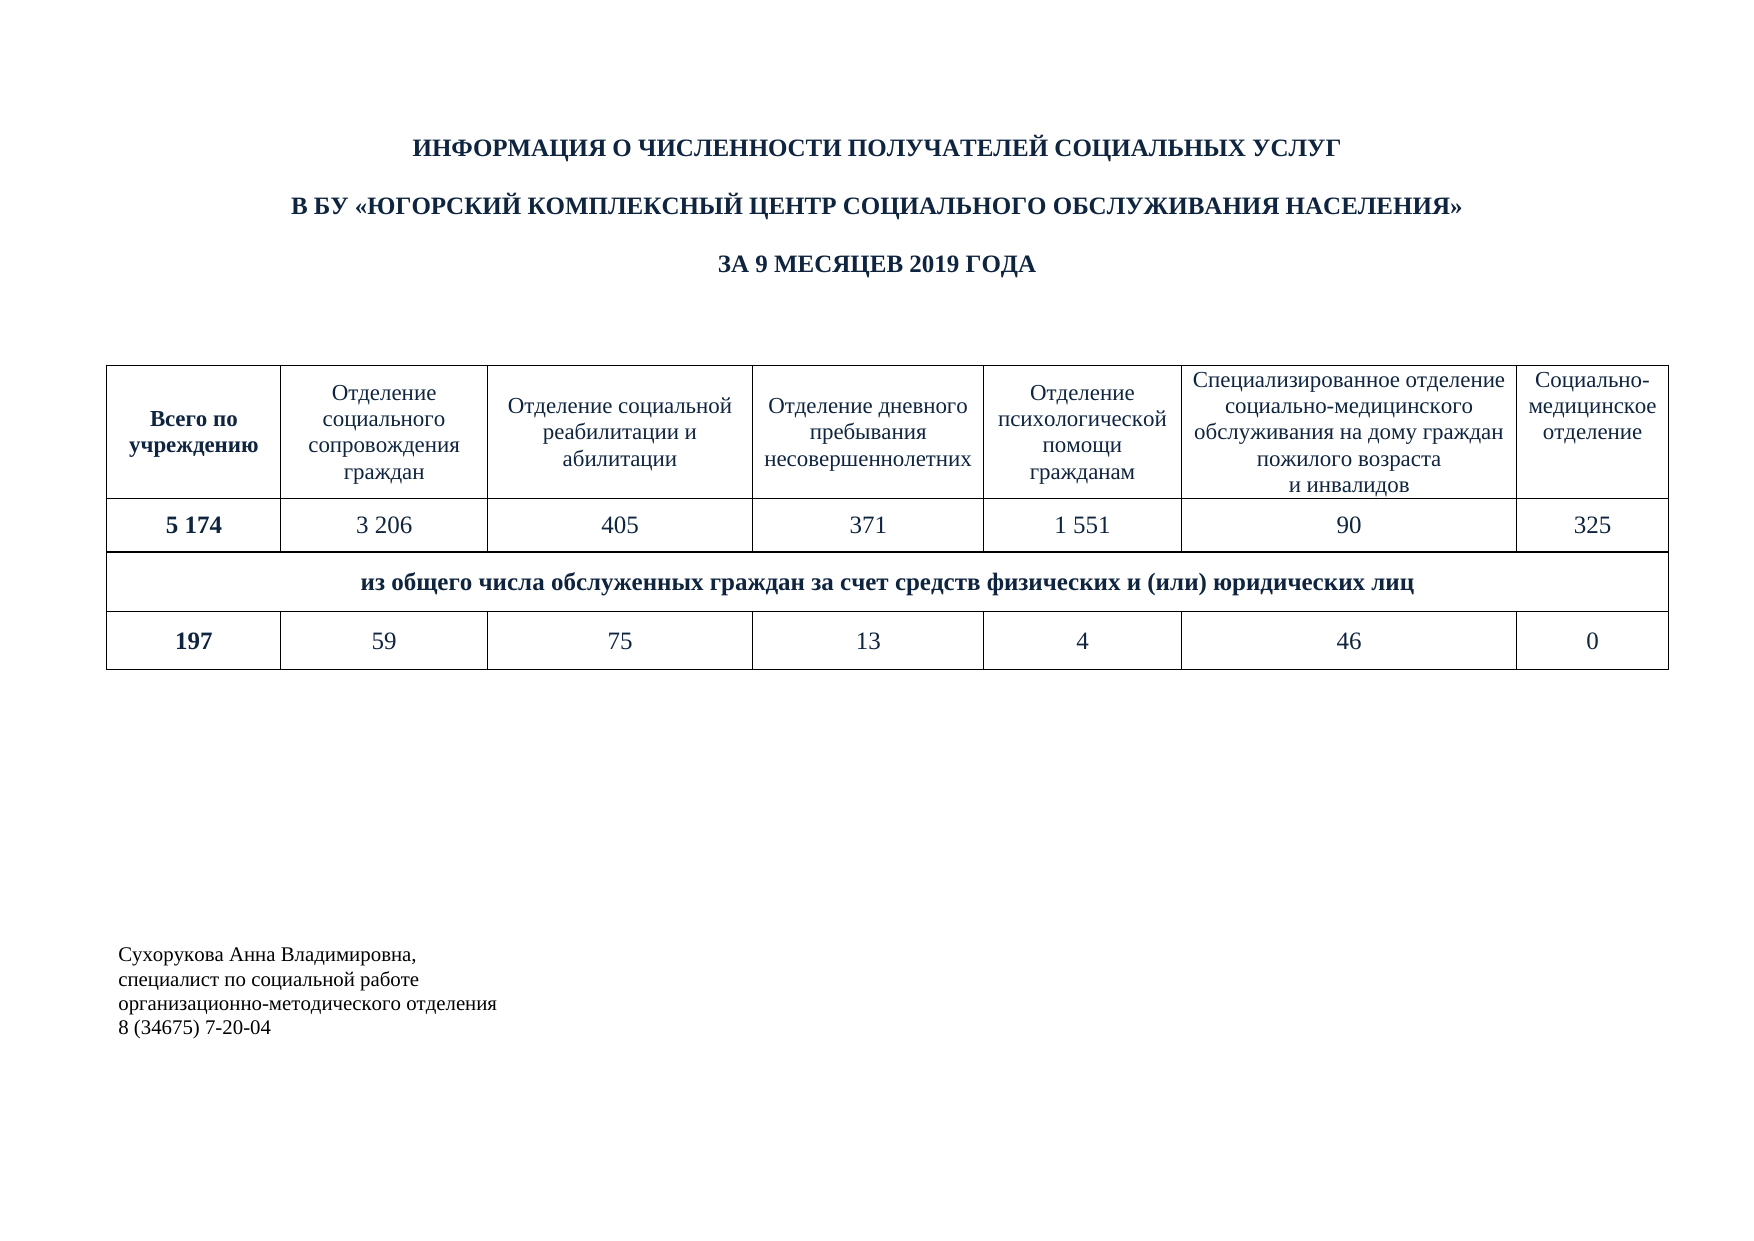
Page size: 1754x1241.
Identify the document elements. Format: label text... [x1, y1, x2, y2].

table_cell 13 [753, 612, 983, 669]
table_header Отделение социального сопровождения граждан [281, 366, 487, 497]
table_cell 371 [753, 499, 983, 551]
table_cell 1 551 [984, 499, 1181, 551]
table_cell 59 [281, 612, 487, 669]
text специалист по социальной работе [118, 966, 1636, 991]
table_header Отделение социальной реабилитации и абилитации [488, 366, 752, 497]
table_header Всего по учреждению [107, 366, 280, 497]
table_cell 5 174 [107, 499, 280, 551]
table_cell 3 206 [281, 499, 487, 551]
table_cell 0 [1517, 612, 1668, 669]
table_cell 75 [488, 612, 752, 669]
table_cell из общего числа обслуженных граждан за счет средств физических и (или) юридических лиц [107, 553, 1668, 611]
table_cell 4 [984, 612, 1181, 669]
table_cell 197 [107, 612, 280, 669]
text ИНФОРМАЦИЯ О ЧИСЛЕННОСТИ ПОЛУЧАТЕЛЕЙ СОЦИАЛЬНЫХ УСЛУГ [118, 133, 1636, 162]
text Сухорукова Анна Владимировна, [118, 942, 1636, 966]
table_cell 90 [1182, 499, 1516, 551]
text В БУ «ЮГОРСКИЙ КОМПЛЕКСНЫЙ ЦЕНТР СОЦИАЛЬНОГО ОБСЛУЖИВАНИЯ НАСЕЛЕНИЯ» [118, 191, 1636, 219]
table_header Отделение психологической помощи гражданам [984, 366, 1181, 497]
table_cell 46 [1182, 612, 1516, 669]
table_header Отделение дневного пребывания несовершеннолетних [753, 366, 983, 497]
text ЗА 9 МЕСЯЦЕВ 2019 ГОДА [118, 249, 1636, 277]
text организационно-методического отделения [118, 991, 1636, 1014]
table_header Специализированное отделение социально-медицинского обслуживания на дому граждан пожилого возраста и инвалидов [1182, 366, 1516, 497]
table_header Социально-медицинское отделение [1517, 366, 1668, 497]
text 8 (34675) 7-20-04 [118, 1014, 1636, 1039]
table_cell 325 [1517, 499, 1668, 551]
table_cell 405 [488, 499, 752, 551]
